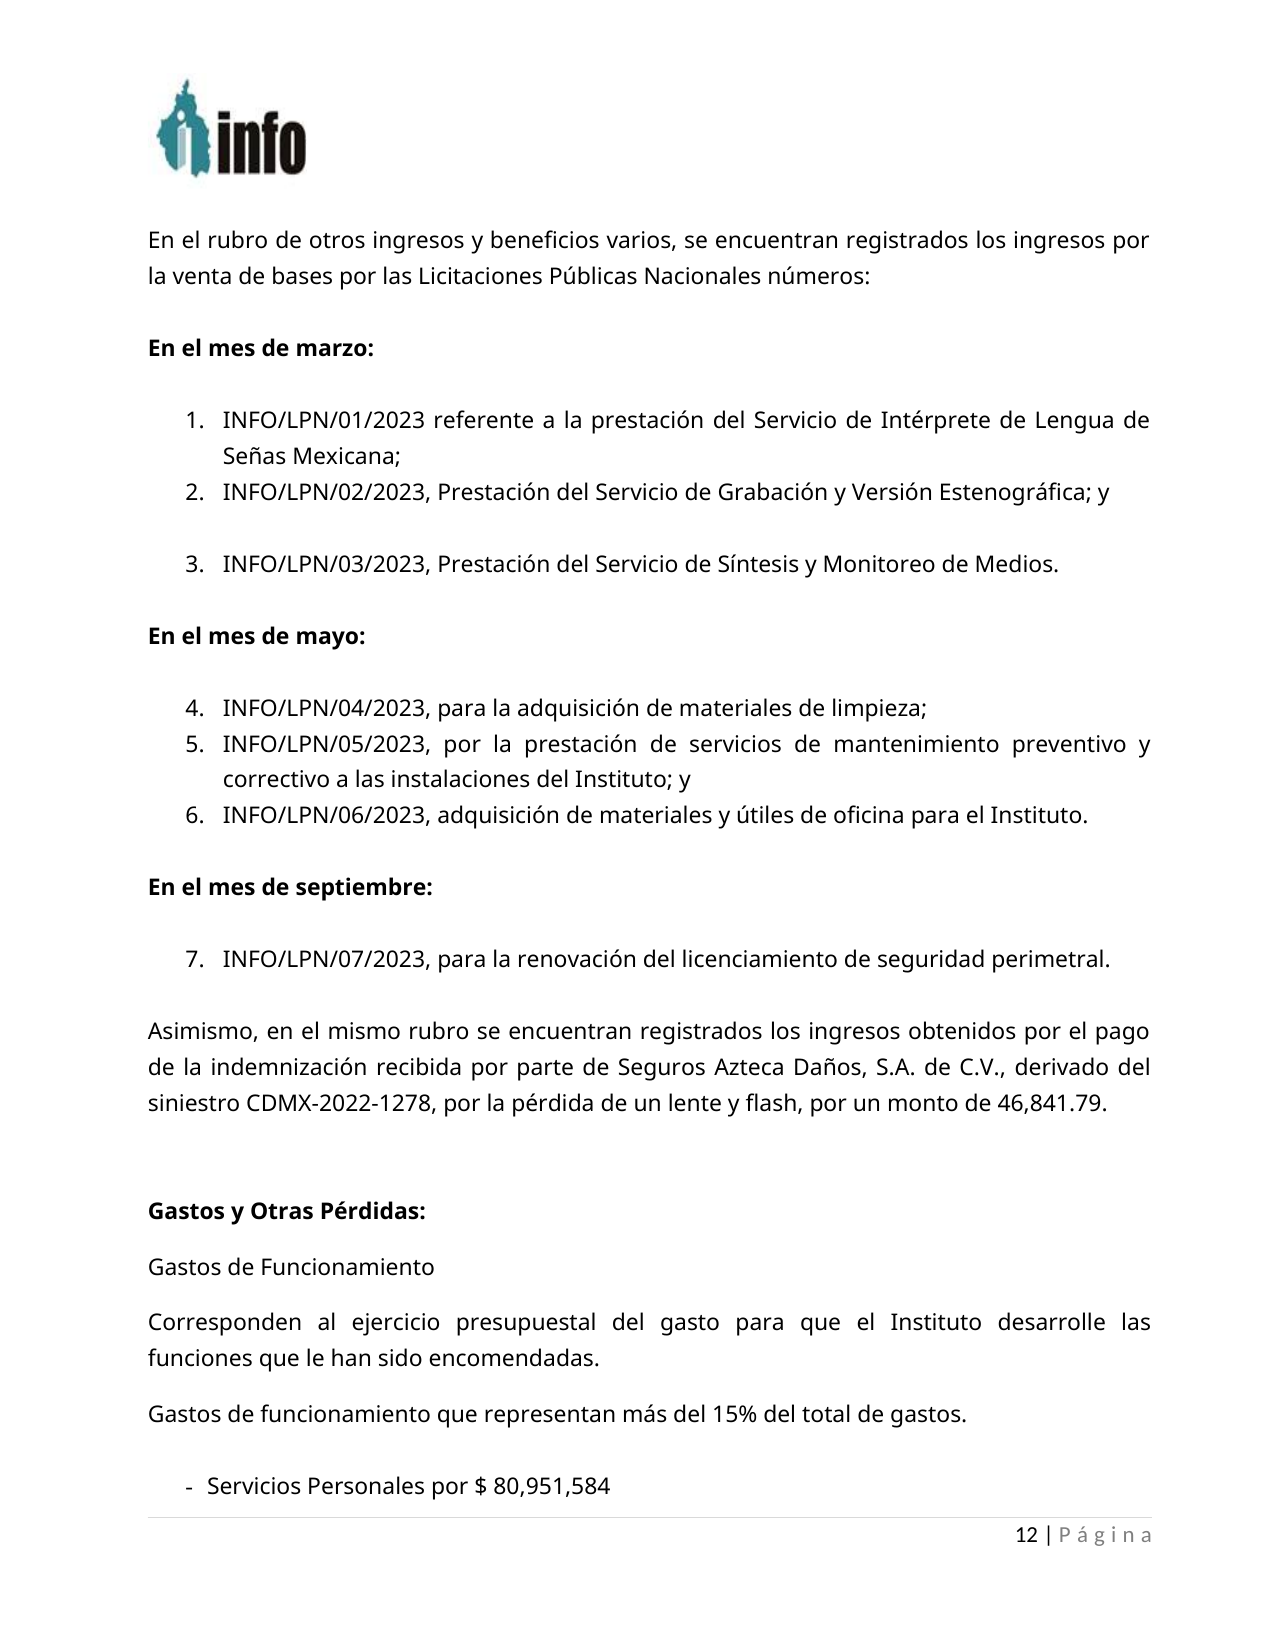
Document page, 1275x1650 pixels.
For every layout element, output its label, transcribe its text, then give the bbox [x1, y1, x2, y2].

text En el rubro de otros ingresos y beneficios varios, se encuentran registrados los ingresos por la venta de bases por las Licitaciones Públicas Nacionales números: [148, 224, 1152, 292]
list INFO/LPN/02/2023, Prestación del Servicio de Grabación y Versión Estenográfica; y [185, 476, 1152, 507]
text Gastos de funcionamiento que representan más del 15% del total de gastos. [148, 1398, 1152, 1429]
text En el mes de marzo: [148, 332, 1152, 363]
text En el mes de mayo: [148, 620, 1152, 651]
text Asimismo, en el mismo rubro se encuentran registrados los ingresos obtenidos por el pago de la indemnización recibida por parte de Seguros Azteca Daños, S.A. de C.V., derivado del siniestro CDMX-2022-1278, por la pérdida de un lente y flash, por un monto de 46,841.79. [148, 1015, 1152, 1118]
text Corresponden al ejercicio presupuestal del gasto para que el Instituto desarrolle las funciones que le han sido encomendadas. [148, 1306, 1152, 1373]
list INFO/LPN/06/2023, adquisición de materiales y útiles de oficina para el Instituto. [185, 799, 1152, 831]
picture [147, 73, 307, 189]
list INFO/LPN/01/2023 referente a la prestación del Servicio de Intérprete de Lengua de Señas Mexicana; [185, 404, 1152, 471]
list INFO/LPN/07/2023, para la renovación del licenciamiento de seguridad perimetral. [185, 943, 1152, 974]
list Servicios Personales por $ 80,951,584 [185, 1470, 1152, 1501]
list INFO/LPN/05/2023, por la prestación de servicios de mantenimiento preventivo y correctivo a las instalaciones del Instituto; y [185, 727, 1152, 795]
text En el mes de septiembre: [148, 871, 1152, 902]
text Gastos y Otras Pérdidas: [148, 1195, 1152, 1226]
text Gastos de Funcionamiento [148, 1256, 1152, 1281]
list INFO/LPN/04/2023, para la adquisición de materiales de limpieza; [185, 692, 1152, 723]
list INFO/LPN/03/2023, Prestación del Servicio de Síntesis y Monitoreo de Medios. [185, 548, 1152, 579]
